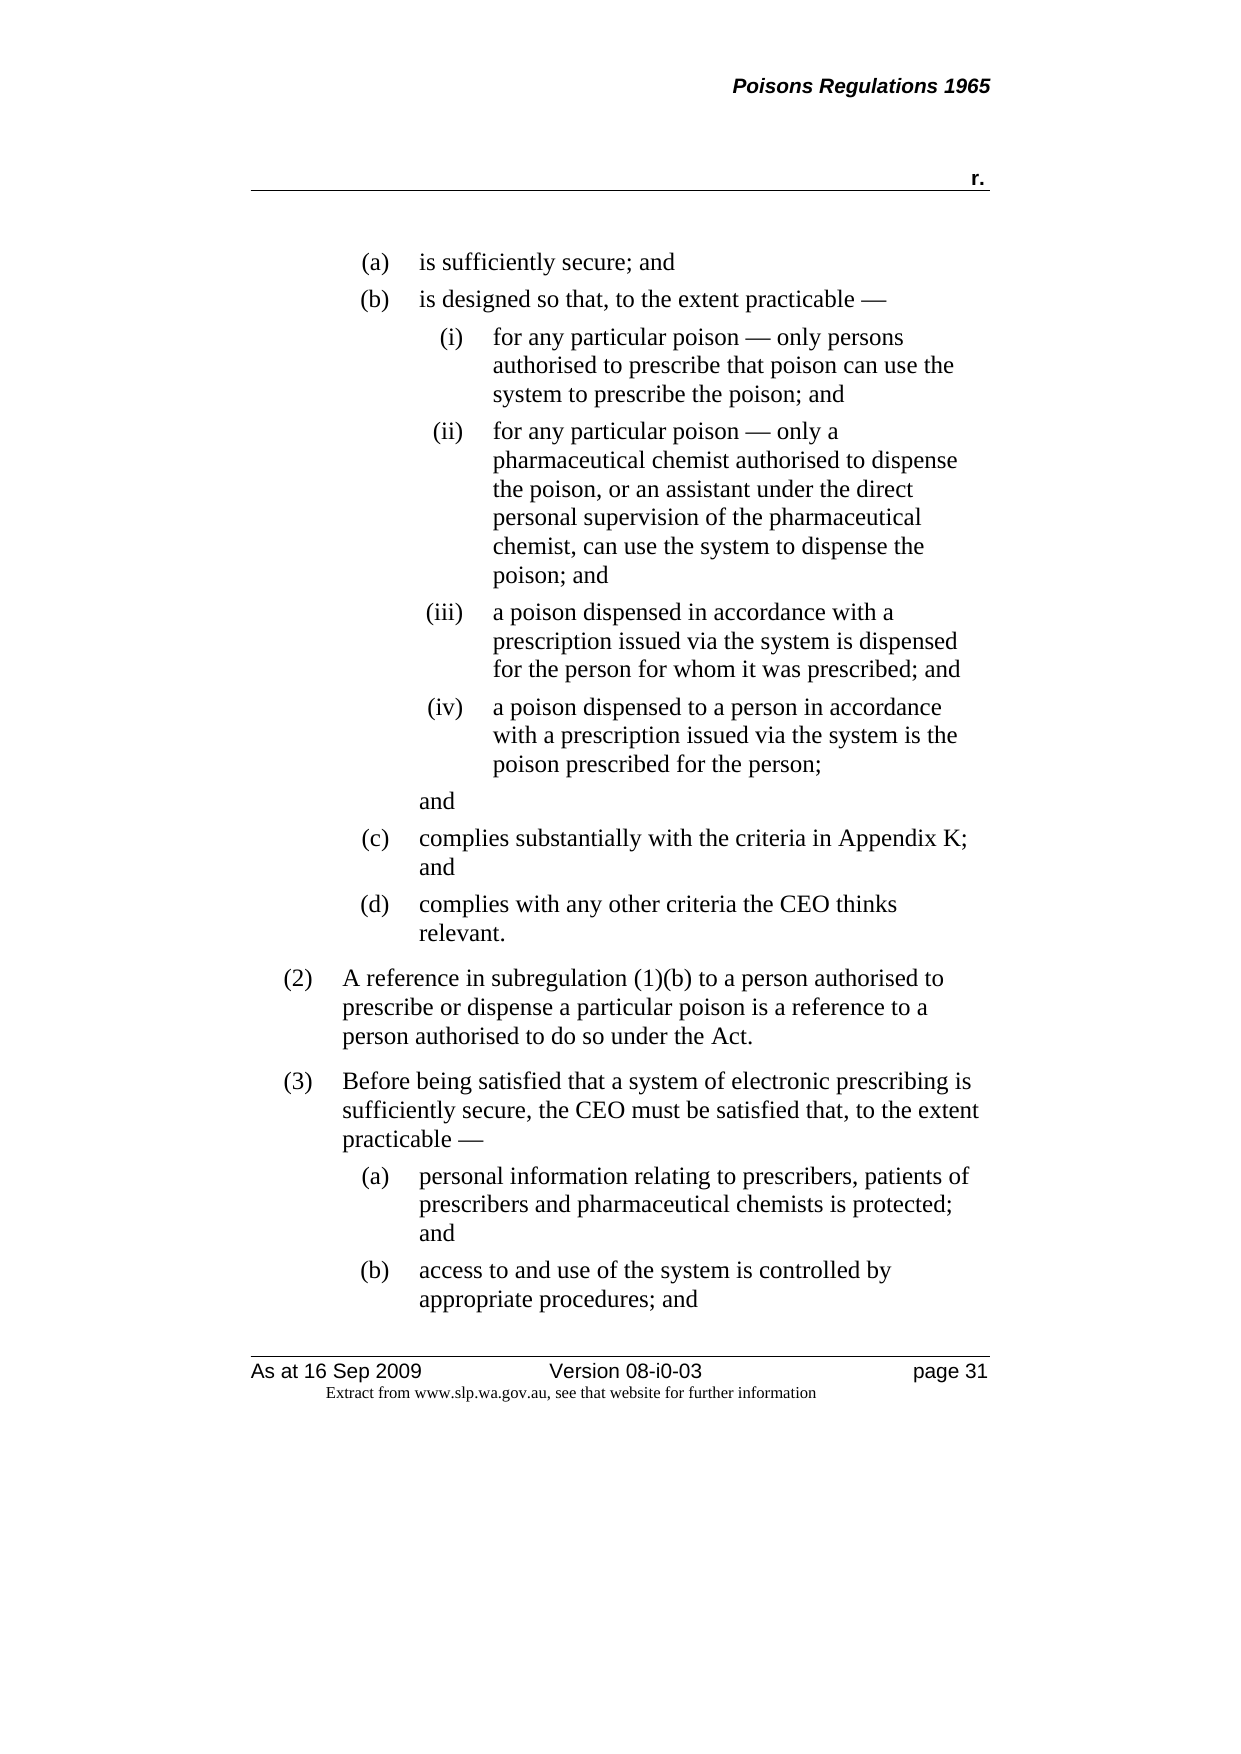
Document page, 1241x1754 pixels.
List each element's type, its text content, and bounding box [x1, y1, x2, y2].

text (ii) for any particular poison — only a pharmaceutical chemist authorised to dispense the poison, or an assistant under the direct personal supervision of the pharmaceutical chemist, can use the system to dispense the poison; and [251, 416, 990, 589]
text (c) complies substantially with the criteria in Appendix K; and [251, 823, 990, 881]
text (3) Before being satisfied that a system of electronic prescribing is sufficiently secure, the CEO must be satisfied that, to the extent practicable — [251, 1066, 990, 1152]
text (2) A reference in subregulation (1)(b) to a person authorised to prescribe or dispense a particular poison is a reference to a person authorised to do so under the Act. [251, 963, 990, 1049]
text (d) complies with any other criteria the CEO thinks relevant. [251, 889, 990, 947]
text (b) is designed so that, to the extent practicable — [251, 284, 990, 313]
text and [251, 786, 990, 815]
text (a) personal information relating to prescribers, patients of prescribers and pharmaceutical chemists is protected; and [251, 1161, 990, 1247]
text (iii) a poison dispensed in accordance with a prescription issued via the system is dispensed for the person for whom it was prescribed; and [251, 597, 990, 683]
text (iv) a poison dispensed to a person in accordance with a prescription issued via the system is the poison prescribed for the person; [251, 692, 990, 778]
text (b) access to and use of the system is controlled by appropriate procedures; and [251, 1255, 990, 1313]
text (a) is sufficiently secure; and [251, 247, 990, 276]
text (i) for any particular poison — only persons authorised to prescribe that poison can use the system to prescribe the poison; and [251, 322, 990, 408]
